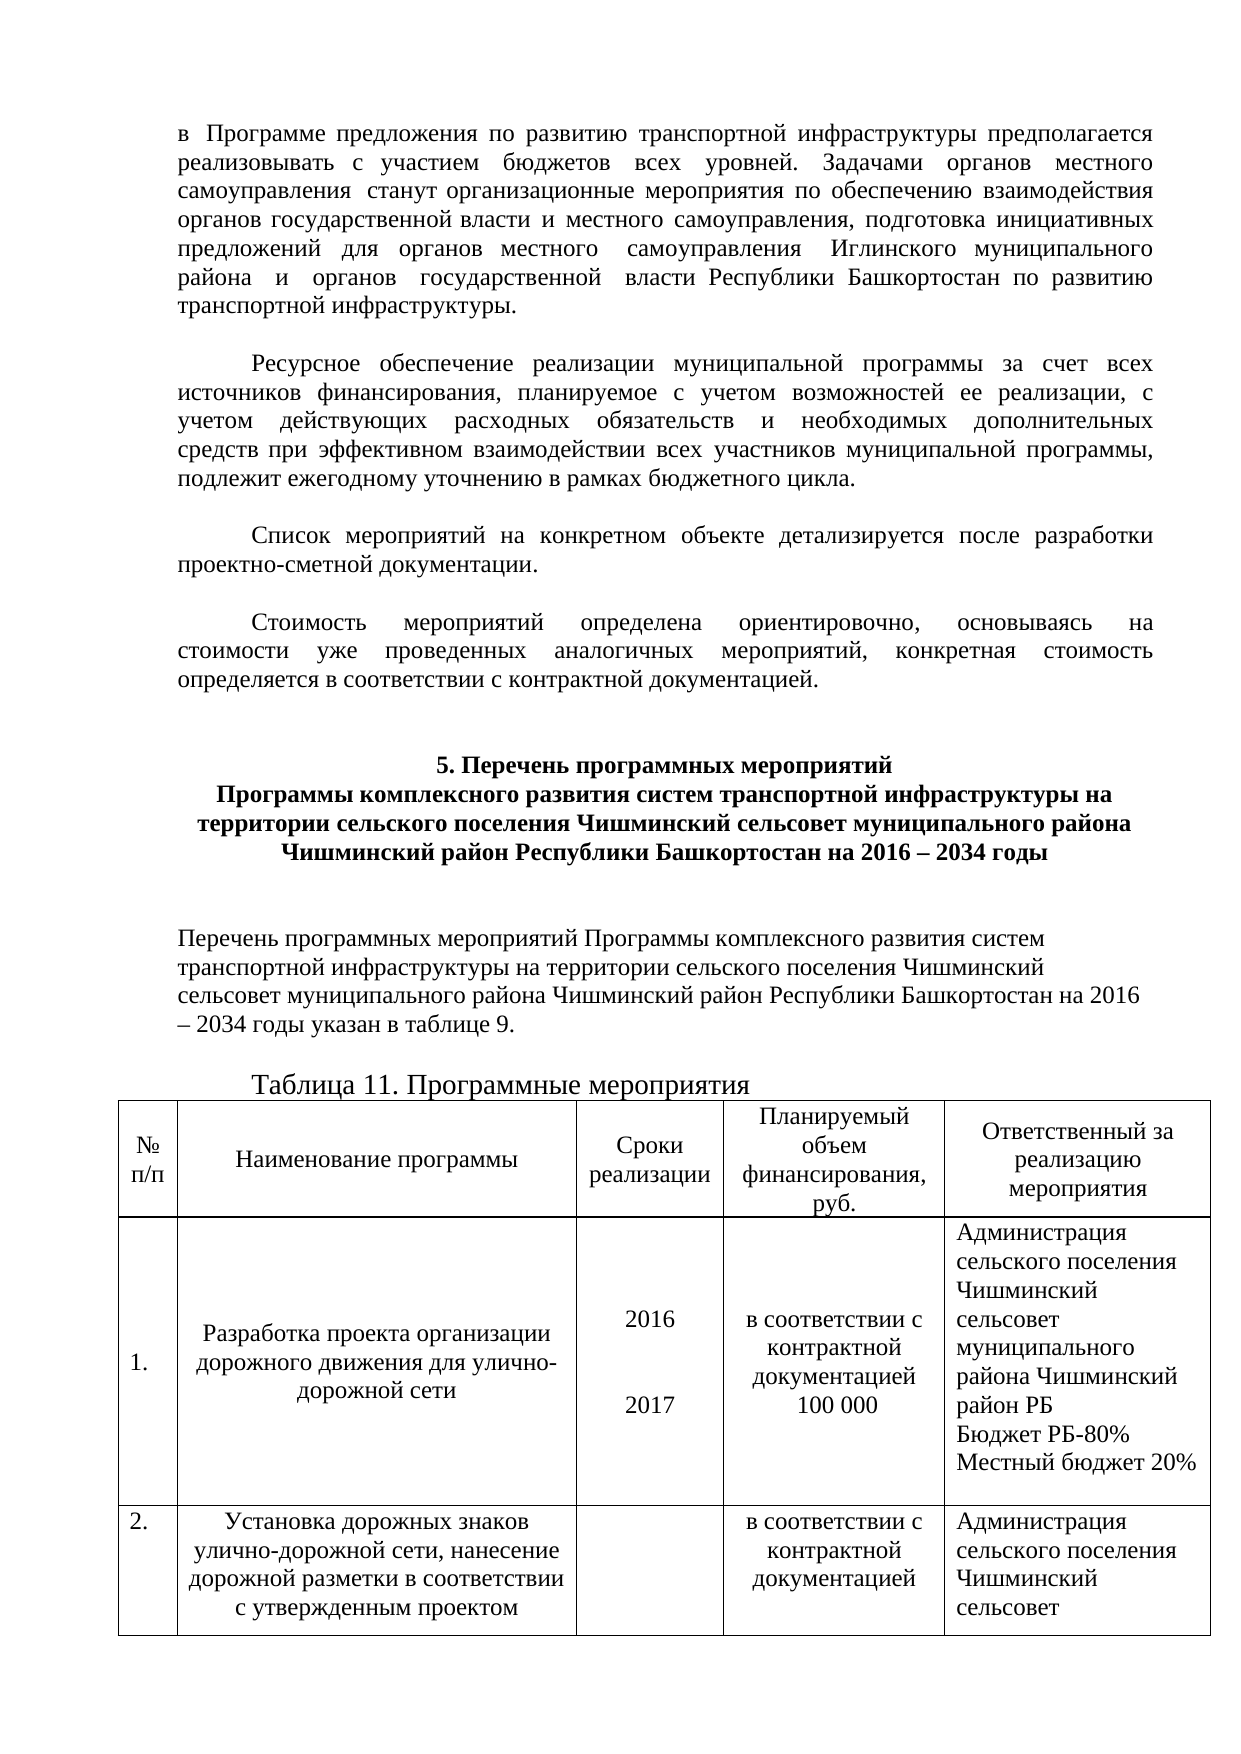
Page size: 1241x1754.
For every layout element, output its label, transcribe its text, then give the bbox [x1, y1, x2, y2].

table_cell [119, 1506, 177, 1635]
table_header Ответственный за реализацию мероприятия [945, 1101, 1210, 1216]
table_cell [724, 1506, 944, 1635]
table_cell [577, 1506, 723, 1635]
table_cell Администрация сельского поселения Чишминский сельсовет муниципального района Чишминский район РБ Бюджет РБ-80% Местный бюджет 20% [945, 1218, 1210, 1505]
table_cell [119, 1218, 177, 1505]
table_header Планируемый объем финансирования, руб. [724, 1101, 944, 1216]
text Программы комплексного развития систем транспортной инфраструктуры на территории сельского поселения Чишминский сельсовет муниципального района Чишминский район Республики Башкортостан на 2016 – 2034 годы [177, 779, 1152, 866]
text Перечень программных мероприятий Программы комплексного развития систем транспортной инфраструктуры на территории сельского поселения Чишминский сельсовет муниципального района Чишминский район Республики Башкортостан на 2016 – 2034 годы указан в таблице 9. [177, 923, 1152, 1038]
table_header Сроки реализации [577, 1101, 723, 1216]
text Стоимость мероприятий определена ориентировочно, основываясь на стоимости уже проведенных аналогичных мероприятий, конкретная стоимость определяется в соответствии с контрактной документацией. [177, 607, 1153, 693]
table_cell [178, 1506, 576, 1635]
table_cell в соответствии с контрактной документацией 100 000 [724, 1218, 944, 1505]
table_cell 2016 2017 [577, 1218, 723, 1505]
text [177, 118, 1153, 319]
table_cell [945, 1506, 1210, 1635]
text Ресурсное обеспечение реализации муниципальной программы за счет всех источников финансирования, планируемое с учетом возможностей ее реализации, с учетом действующих расходных обязательств и необходимых дополнительных средств при эффективном взаимодействии всех участников муниципальной программы, подлежит ежегодному уточнению в рамках бюджетного цикла. [177, 348, 1153, 492]
table_cell Разработка проекта организации дорожного движения для улично-дорожной сети [178, 1218, 576, 1505]
text 5. Перечень программных мероприятий [177, 751, 1152, 779]
table_header Наименование программы [178, 1101, 576, 1216]
table_header № п/п [119, 1101, 177, 1216]
text Таблица 11. Программные мероприятия [177, 1067, 1152, 1100]
text Список мероприятий на конкретном объекте детализируется после разработки проектно-сметной документации. [177, 521, 1153, 578]
